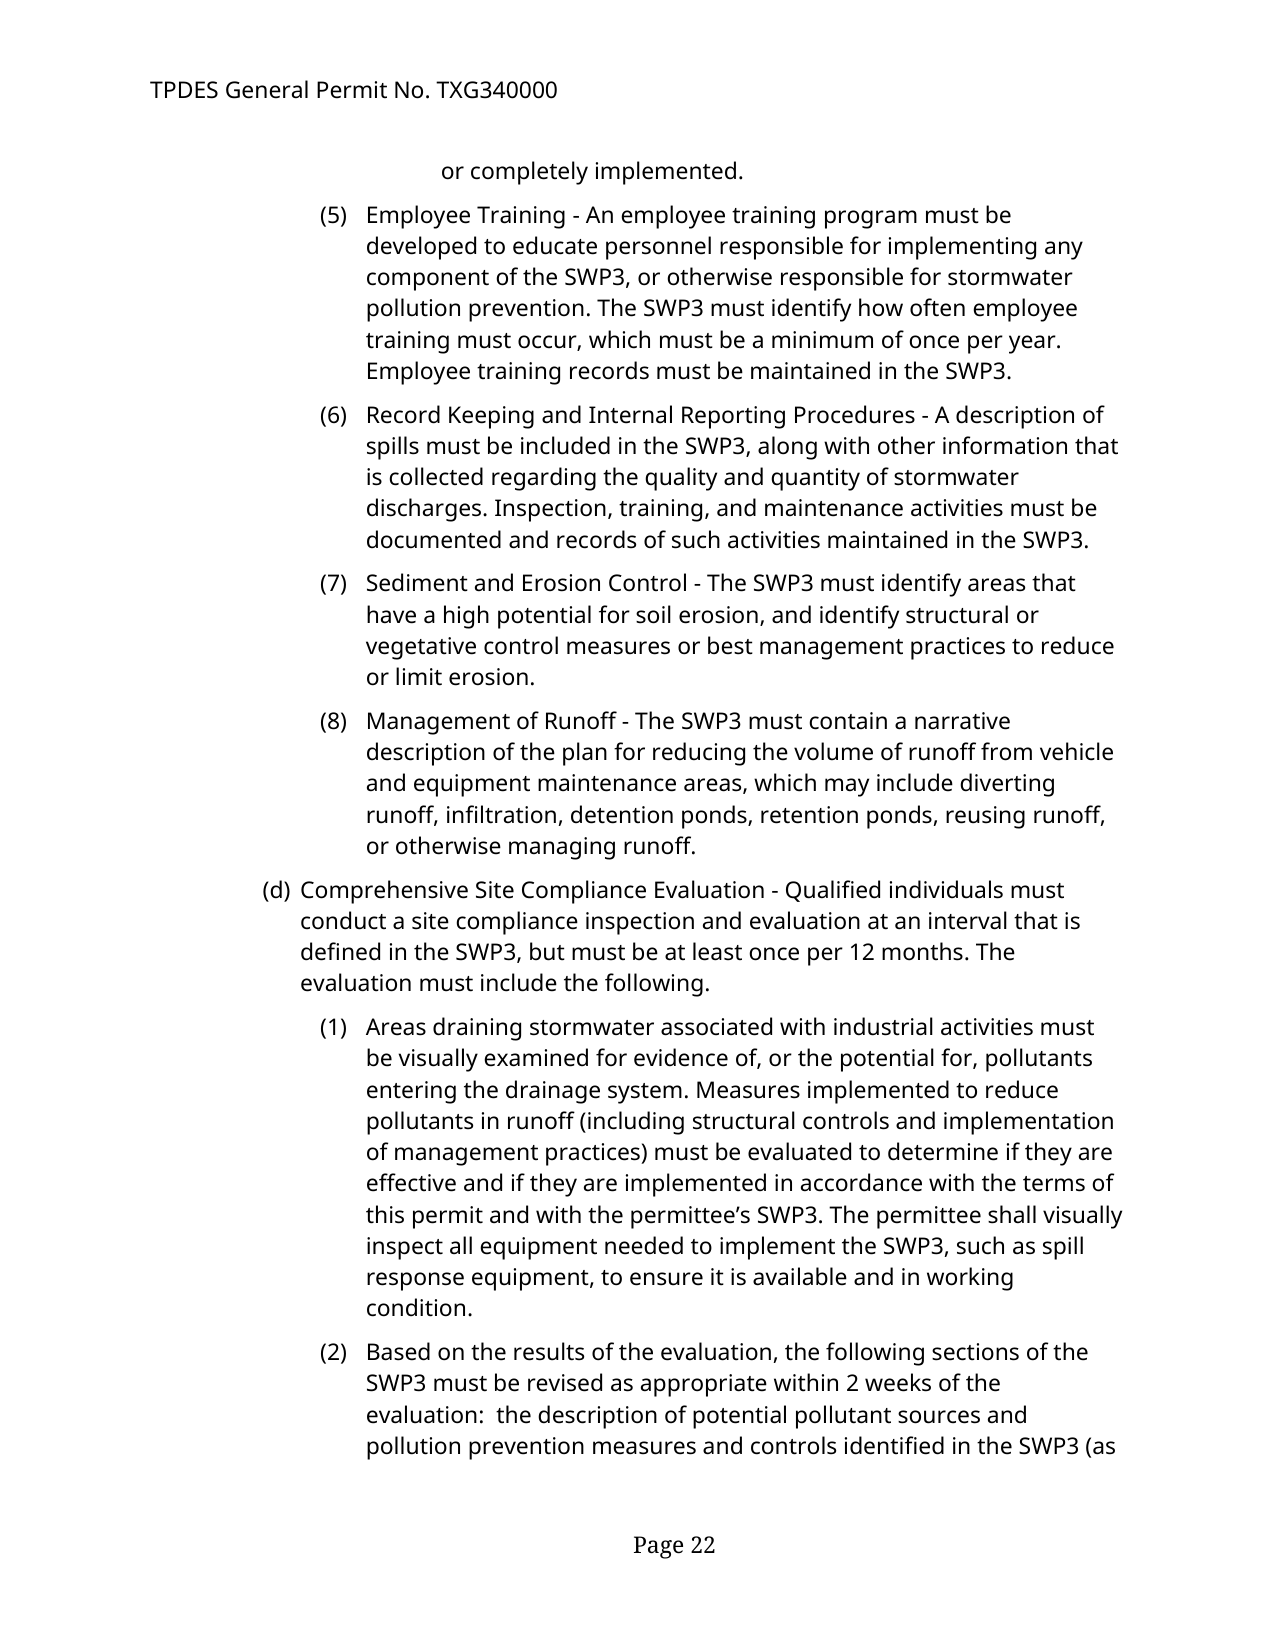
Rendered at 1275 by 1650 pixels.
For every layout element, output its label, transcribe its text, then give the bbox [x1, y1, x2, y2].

list Sediment and Erosion Control - The SWP3 must identify areas that have a high potential for soil erosion, and identify structural or vegetative control measures or best management practices to reduce or limit erosion. [347, 567, 1125, 692]
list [375, 155, 1125, 186]
list Comprehensive Site Compliance Evaluation - Qualified individuals must conduct a site compliance inspection and evaluation at an interval that is defined in the SWP3, but must be at least once per 12 months. The evaluation must include the following. [262, 873, 1125, 998]
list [347, 1336, 1125, 1461]
list Employee Training - An employee training program must be developed to educate personnel responsible for implementing any component of the SWP3, or otherwise responsible for stormwater pollution prevention. The SWP3 must identify how often employee training must occur, which must be a minimum of once per year. Employee training records must be maintained in the SWP3. [347, 198, 1125, 386]
list Record Keeping and Internal Reporting Procedures - A description of spills must be included in the SWP3, along with other information that is collected regarding the quality and quantity of stormwater discharges. Inspection, training, and maintenance activities must be documented and records of such activities maintained in the SWP3. [347, 398, 1125, 555]
list Areas draining stormwater associated with industrial activities must be visually examined for evidence of, or the potential for, pollutants entering the drainage system. Measures implemented to reduce pollutants in runoff (including structural controls and implementation of management practices) must be evaluated to determine if they are effective and if they are implemented in accordance with the terms of this permit and with the permittee’s SWP3. The permittee shall visually inspect all equipment needed to implement the SWP3, such as spill response equipment, to ensure it is available and in working condition. [347, 1011, 1125, 1323]
list Management of Runoff - The SWP3 must contain a narrative description of the plan for reducing the volume of runoff from vehicle and equipment maintenance areas, which may include diverting runoff, infiltration, detention ponds, retention ponds, reusing runoff, or otherwise managing runoff. [347, 705, 1125, 861]
